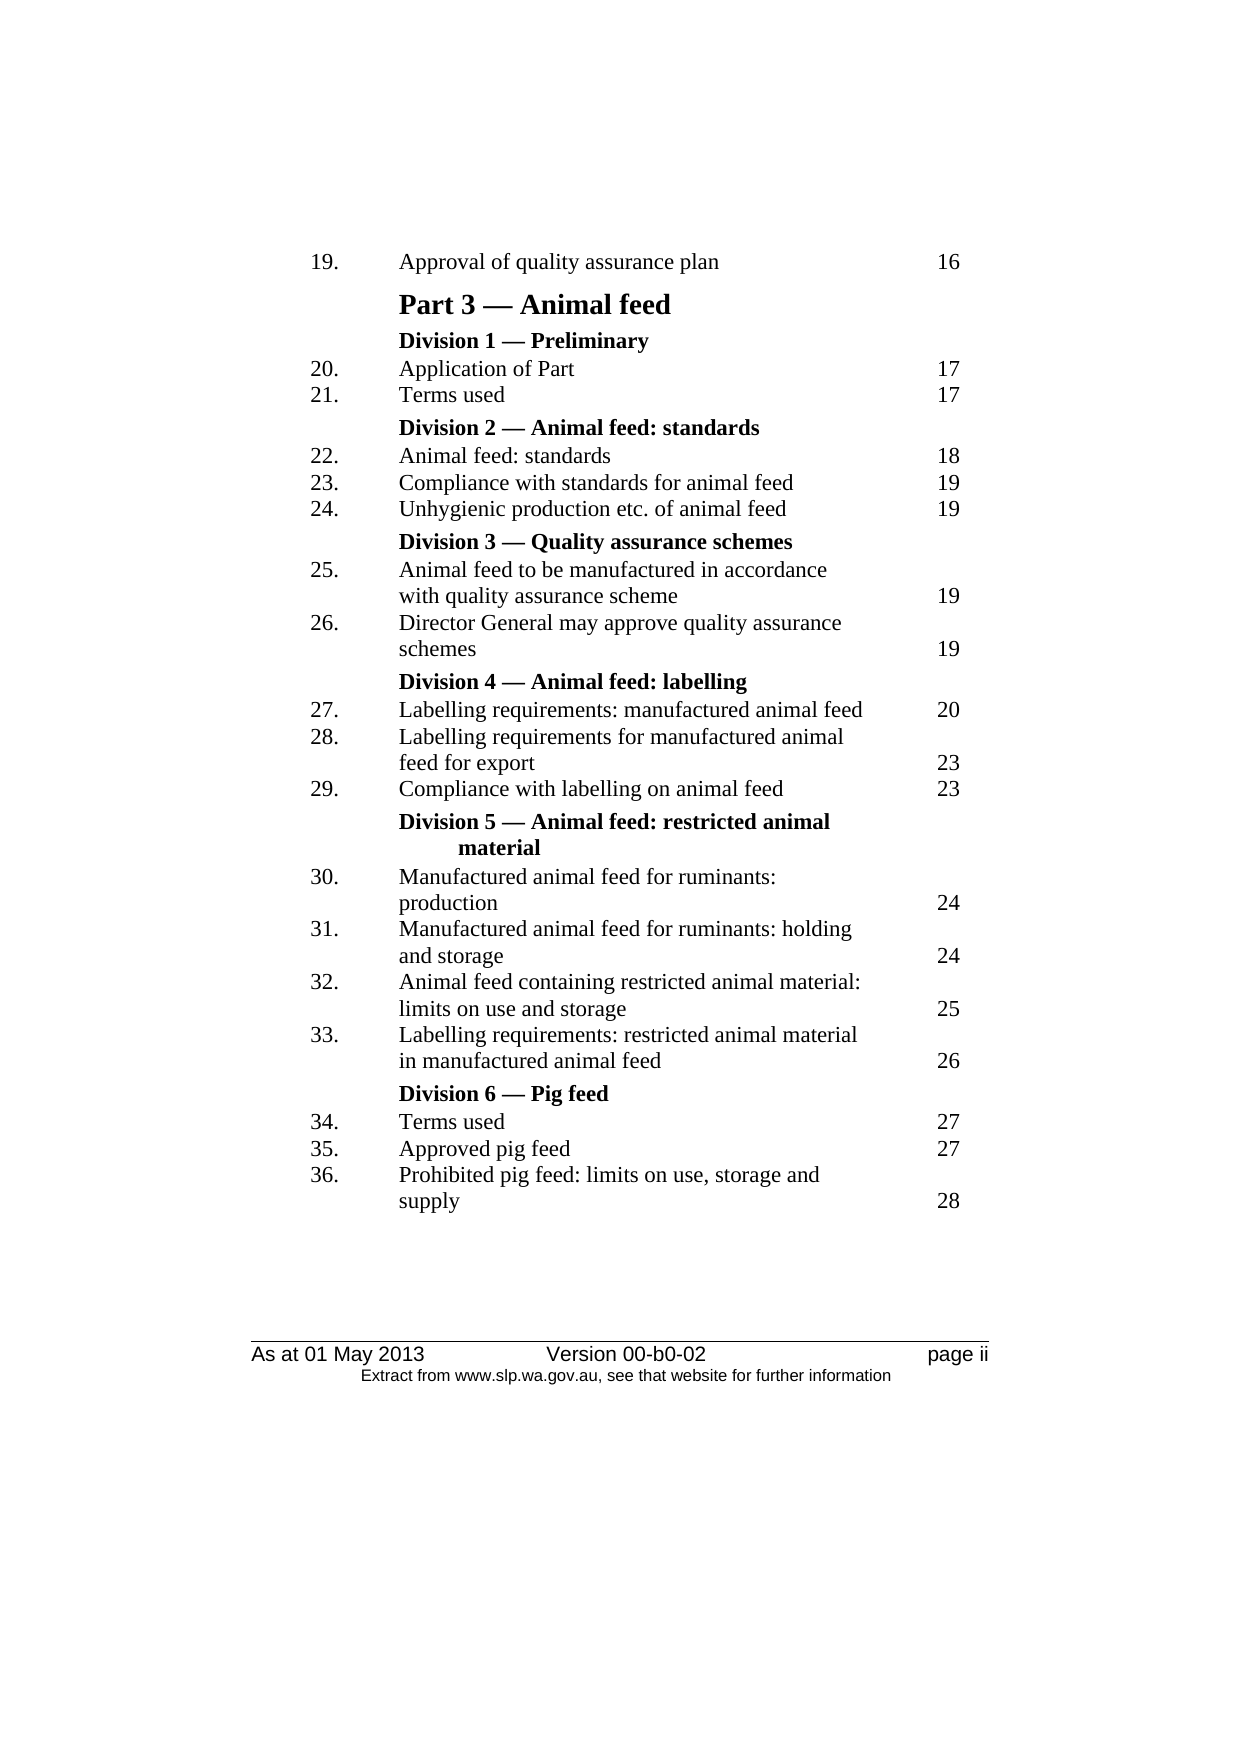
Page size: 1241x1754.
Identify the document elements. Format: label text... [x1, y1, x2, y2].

text 26. Director General may approve quality assurance schemes 19 [310, 609, 871, 662]
text 32. Animal feed containing restricted animal material: limits on use and storage 25 [310, 968, 871, 1021]
text 29. Compliance with labelling on animal feed 23 [310, 775, 871, 802]
text 24. Unhygienic production etc. of animal feed 19 [310, 495, 871, 522]
text Division 3 — Quality assurance schemes [399, 528, 871, 554]
text 25. Animal feed to be manufactured in accordance with quality assurance scheme 19 [310, 556, 871, 609]
text 27. Labelling requirements: manufactured animal feed 20 [310, 696, 871, 723]
text Division 1 — Preliminary [399, 327, 871, 353]
text Division 4 — Animal feed: labelling [399, 668, 871, 694]
text 33. Labelling requirements: restricted animal material in manufactured animal feed 26 [310, 1021, 871, 1074]
text 35. Approved pig feed 27 [310, 1135, 871, 1161]
text 19. Approval of quality assurance plan 16 [310, 248, 871, 274]
text Division 6 — Pig feed [399, 1080, 871, 1106]
text 28. Labelling requirements for manufactured animal feed for export 23 [310, 723, 871, 775]
text 21. Terms used 17 [310, 381, 871, 408]
text Division 2 — Animal feed: standards [399, 414, 871, 440]
text Part 3 — Animal feed [399, 287, 871, 320]
text 31. Manufactured animal feed for ruminants: holding and storage 24 [310, 916, 871, 968]
text 34. Terms used 27 [310, 1108, 871, 1135]
text Division 5 — Animal feed: restricted animal material [399, 808, 871, 861]
text 36. Prohibited pig feed: limits on use, storage and supply 28 [310, 1161, 871, 1214]
text 30. Manufactured animal feed for ruminants: production 24 [310, 863, 871, 916]
text 23. Compliance with standards for animal feed 19 [310, 469, 871, 495]
text 20. Application of Part 17 [310, 355, 871, 381]
text 22. Animal feed: standards 18 [310, 442, 871, 469]
